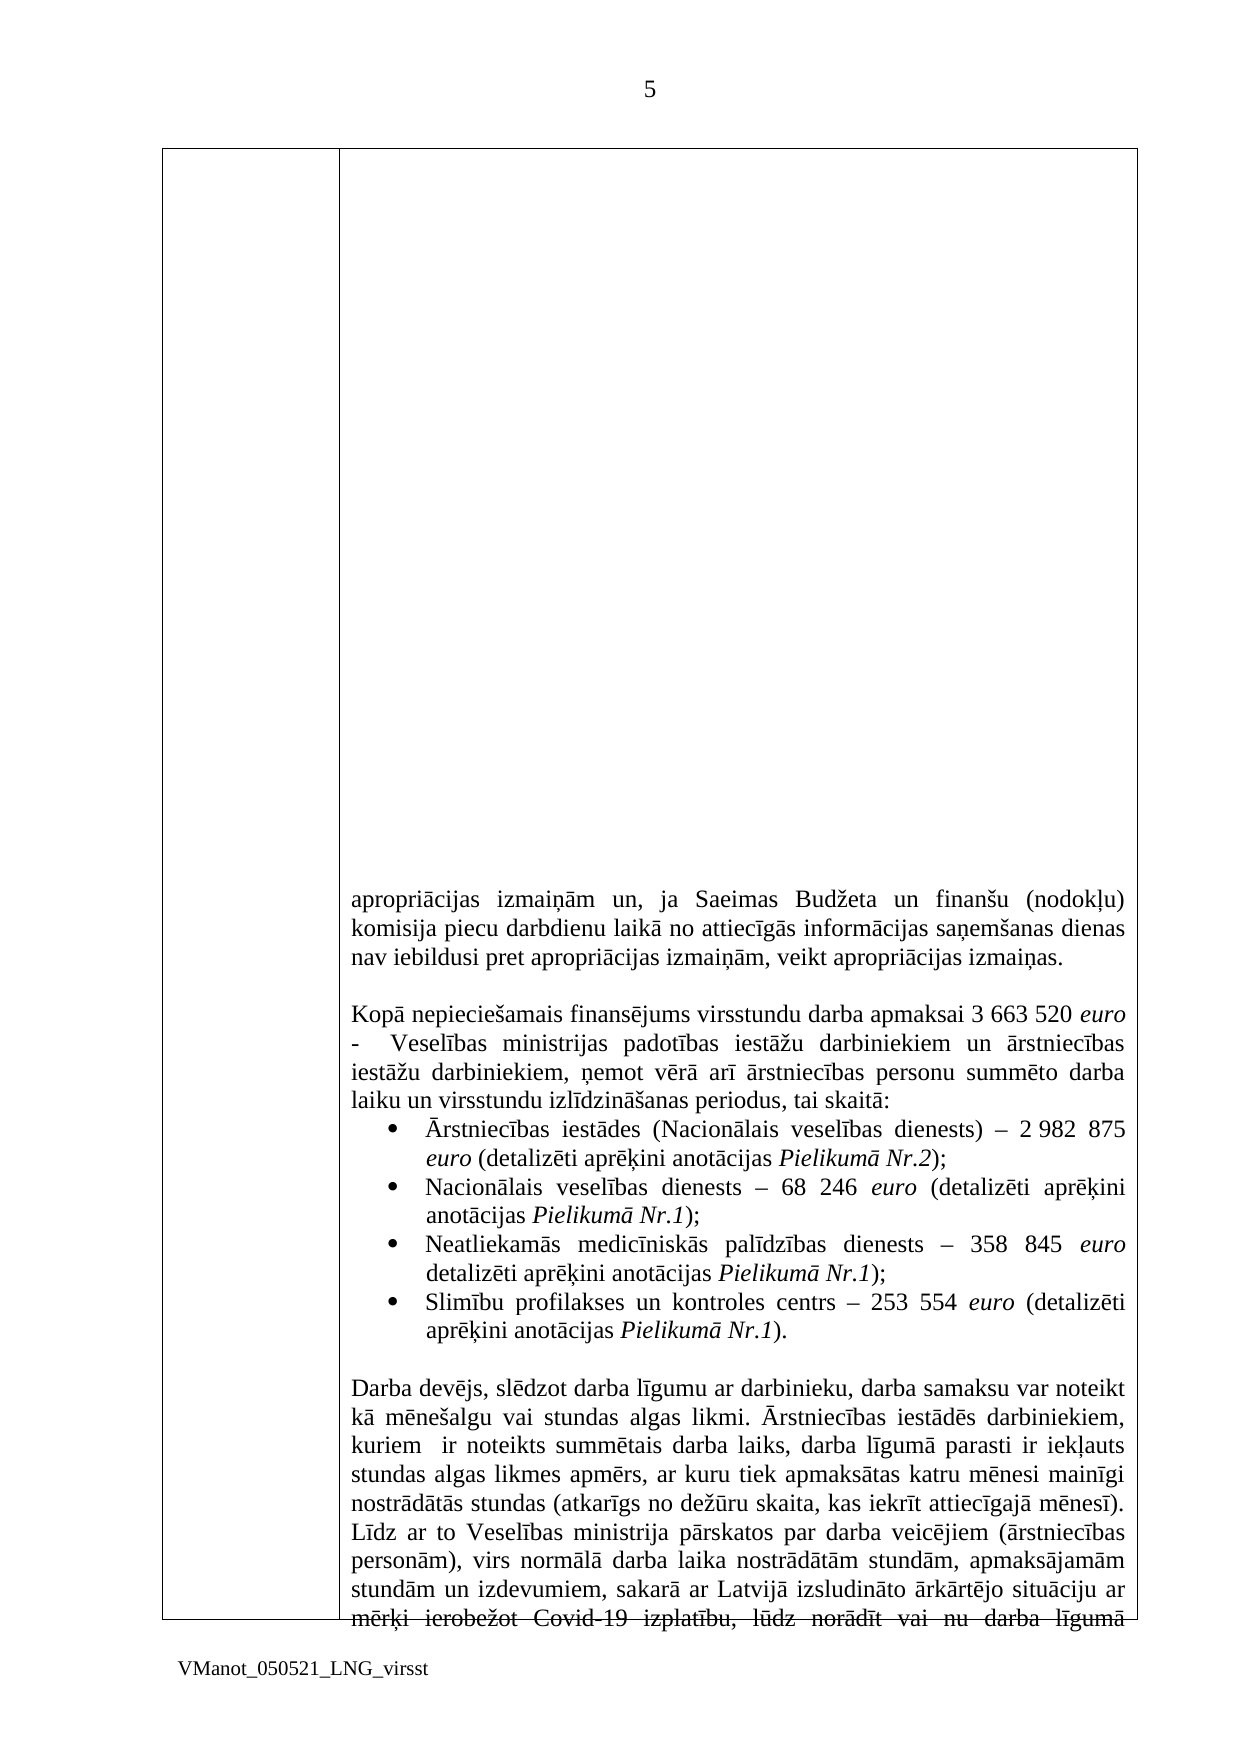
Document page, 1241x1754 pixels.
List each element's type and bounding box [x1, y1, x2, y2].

table_cell [163, 149, 339, 1618]
